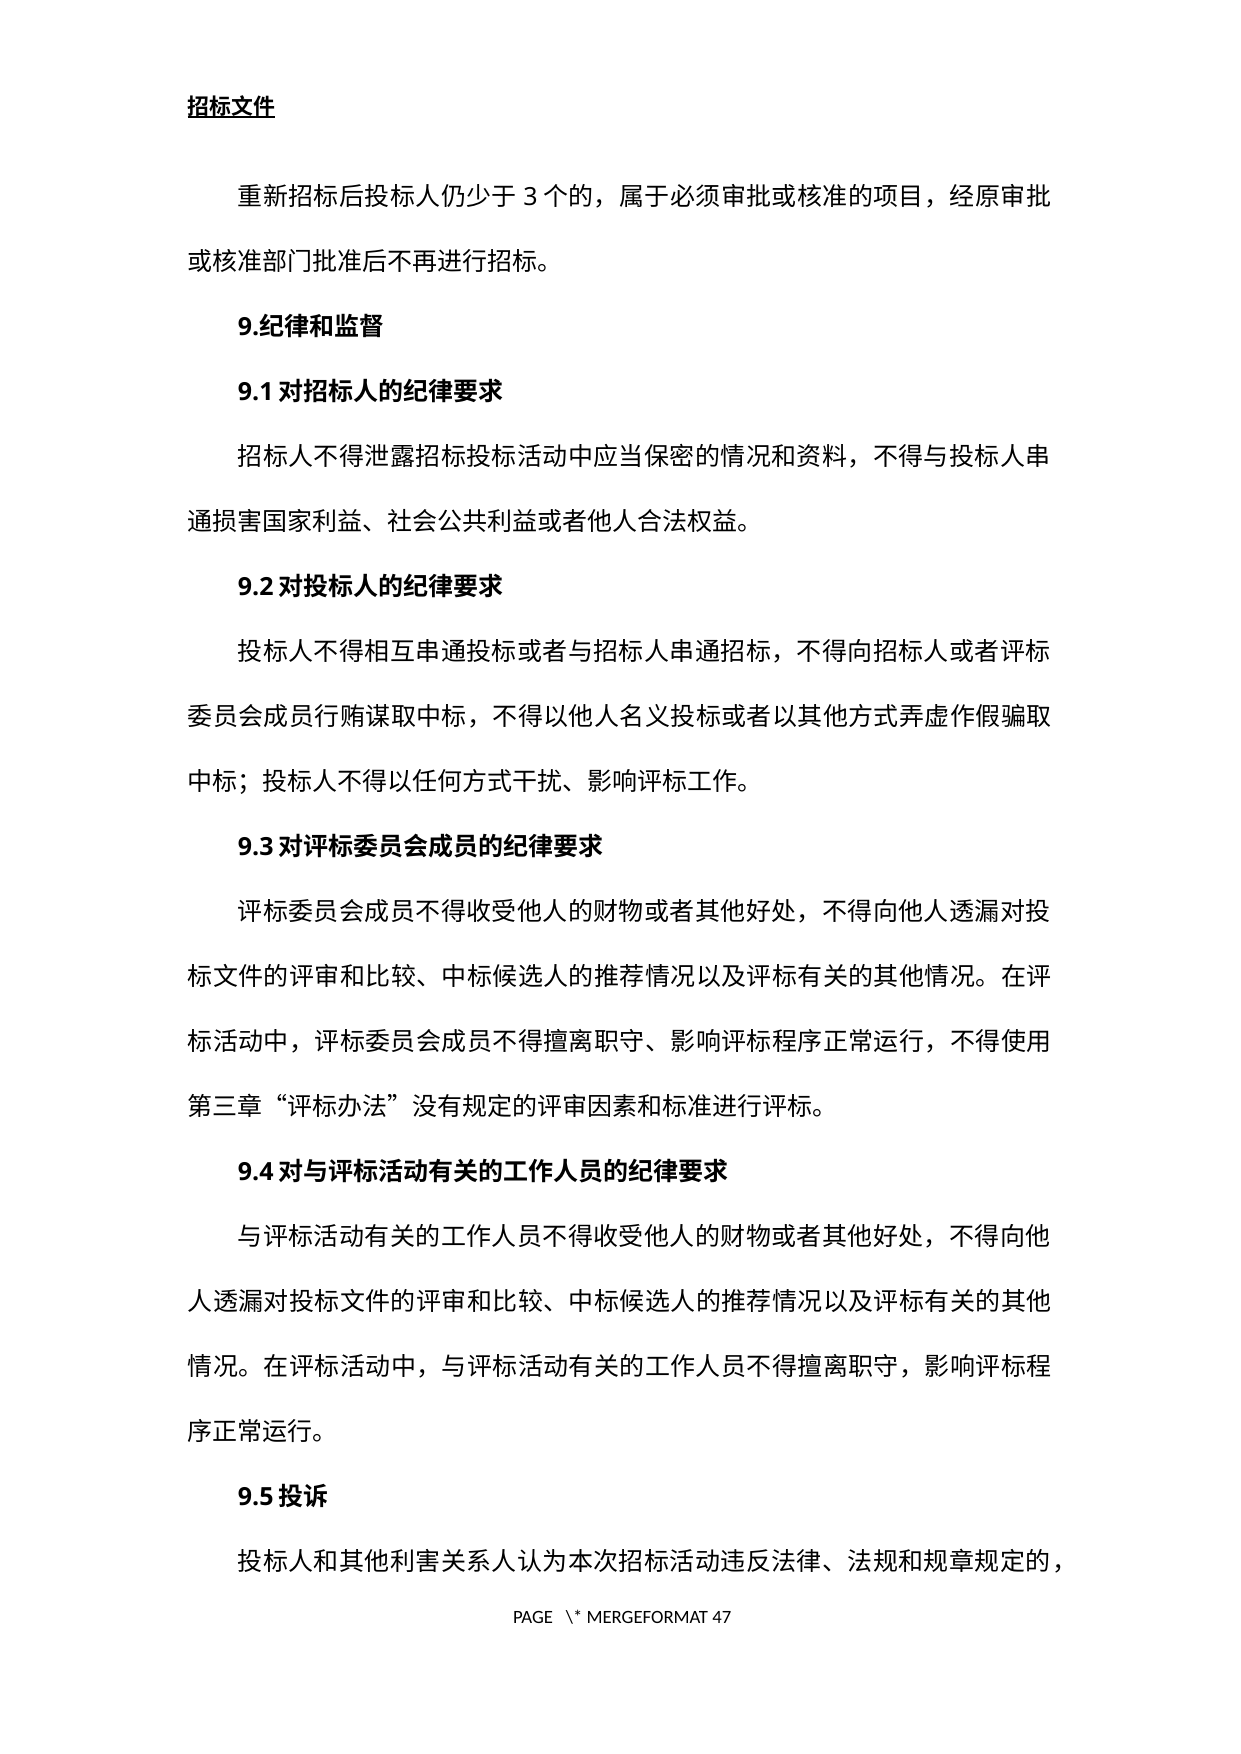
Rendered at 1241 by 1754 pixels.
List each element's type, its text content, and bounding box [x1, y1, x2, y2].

text 评标委员会成员不得收受他人的财物或者其他好处，不得向他人透漏对投标文件的评审和比较、中标候选人的推荐情况以及评标有关的其他情况。在评标活动中，评标委员会成员不得擅离职守、影响评标程序正常运行，不得使用第三章“评标办法”没有规定的评审因素和标准进行评标。 [187, 877, 1053, 1137]
text 9.5投诉 [187, 1462, 1053, 1527]
text 9.1对招标人的纪律要求 [187, 357, 1053, 422]
text 9.4对与评标活动有关的工作人员的纪律要求 [187, 1137, 1053, 1202]
text 重新招标后投标人仍少于3个的，属于必须审批或核准的项目，经原审批或核准部门批准后不再进行招标。 [187, 162, 1053, 292]
text 投标人不得相互串通投标或者与招标人串通招标，不得向招标人或者评标委员会成员行贿谋取中标，不得以他人名义投标或者以其他方式弄虚作假骗取中标；投标人不得以任何方式干扰、影响评标工作。 [187, 617, 1053, 812]
text 招标人不得泄露招标投标活动中应当保密的情况和资料，不得与投标人串通损害国家利益、社会公共利益或者他人合法权益。 [187, 422, 1053, 552]
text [187, 1527, 1053, 1592]
text 9.3对评标委员会成员的纪律要求 [187, 812, 1053, 877]
text 与评标活动有关的工作人员不得收受他人的财物或者其他好处，不得向他人透漏对投标文件的评审和比较、中标候选人的推荐情况以及评标有关的其他情况。在评标活动中，与评标活动有关的工作人员不得擅离职守，影响评标程序正常运行。 [187, 1202, 1053, 1462]
text 9.纪律和监督 [187, 292, 1053, 357]
text 9.2对投标人的纪律要求 [187, 552, 1053, 617]
